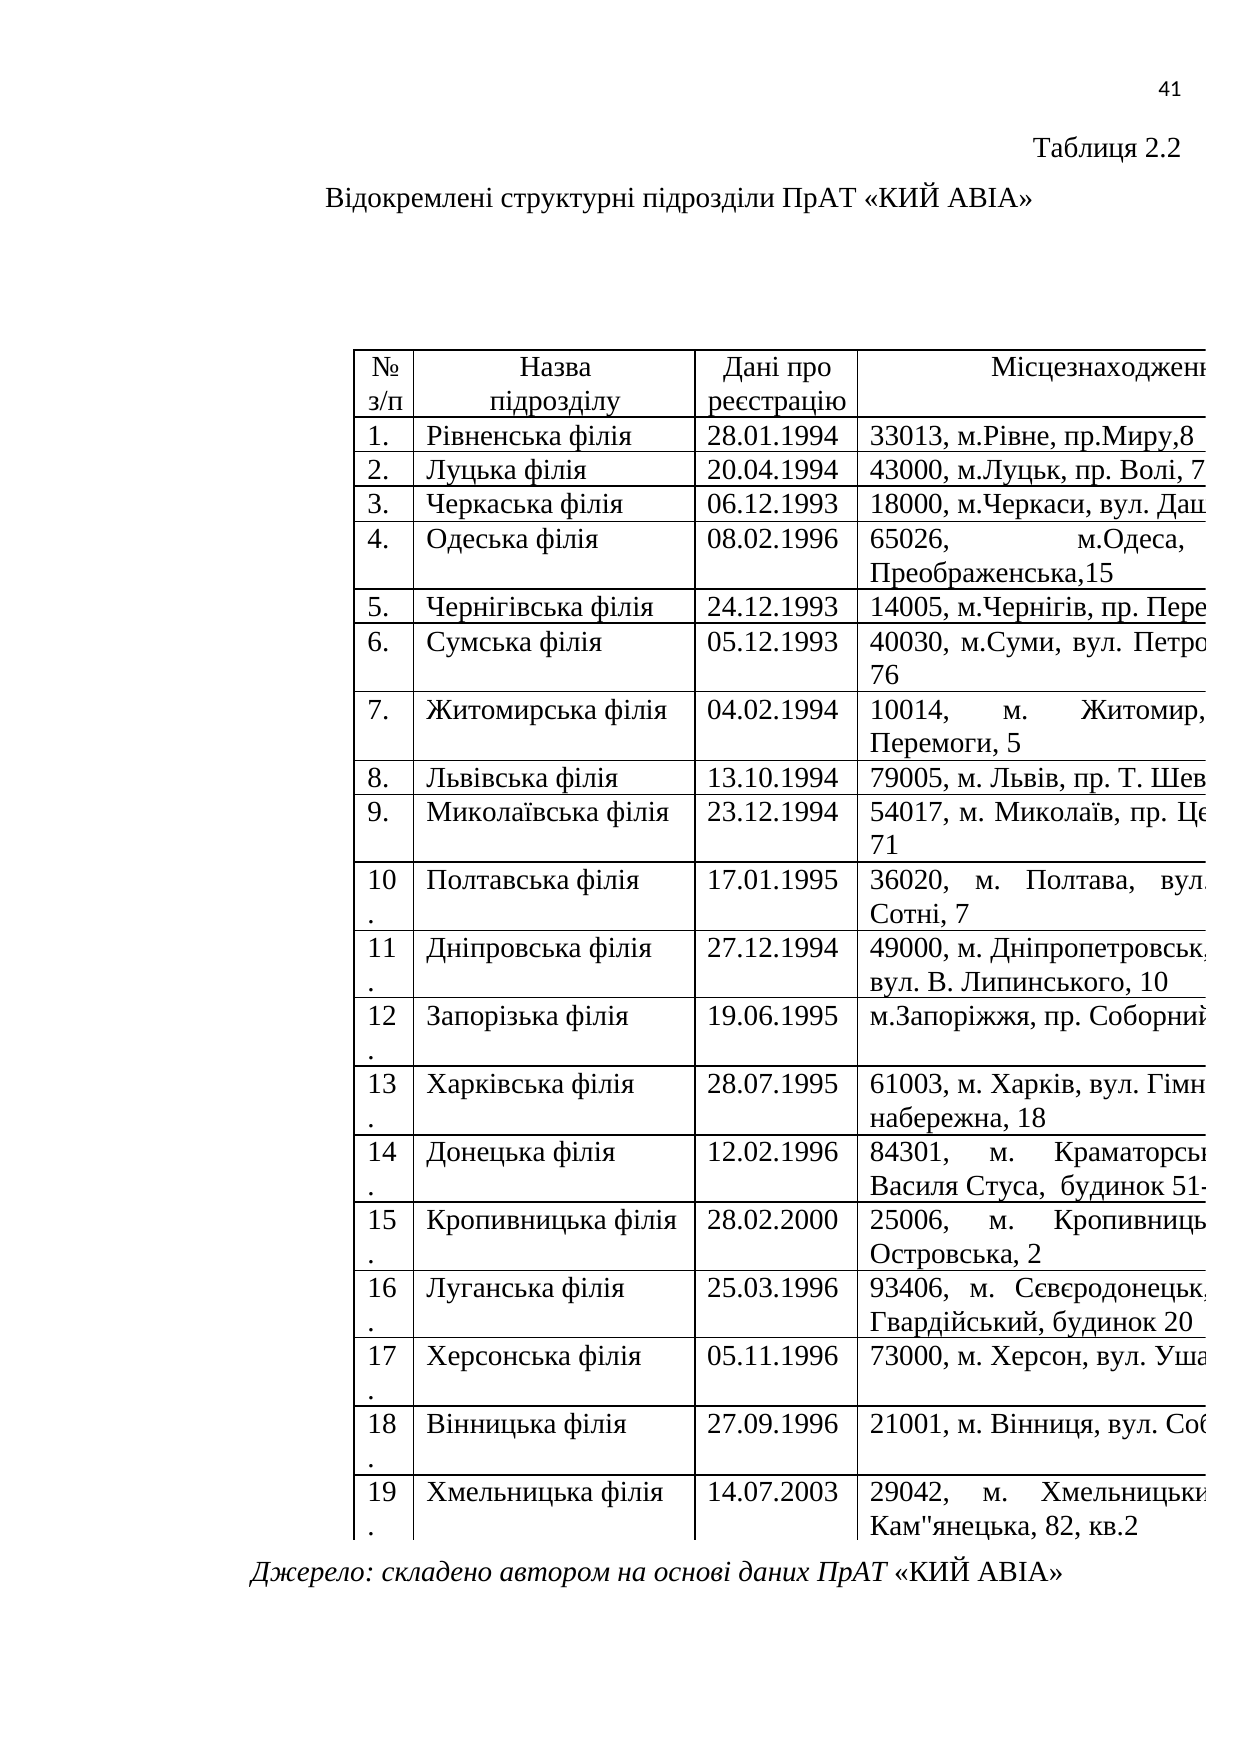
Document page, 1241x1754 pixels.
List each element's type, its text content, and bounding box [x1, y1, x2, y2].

text Відокремлені структурні підрозділи ПрАТ «КИЙ АВІА» [177, 180, 1181, 214]
text Джерело: складено автором на основі даних ПрАТ «КИЙ АВІА» [177, 1554, 1181, 1587]
text Таблиця 2.2 [177, 130, 1181, 163]
